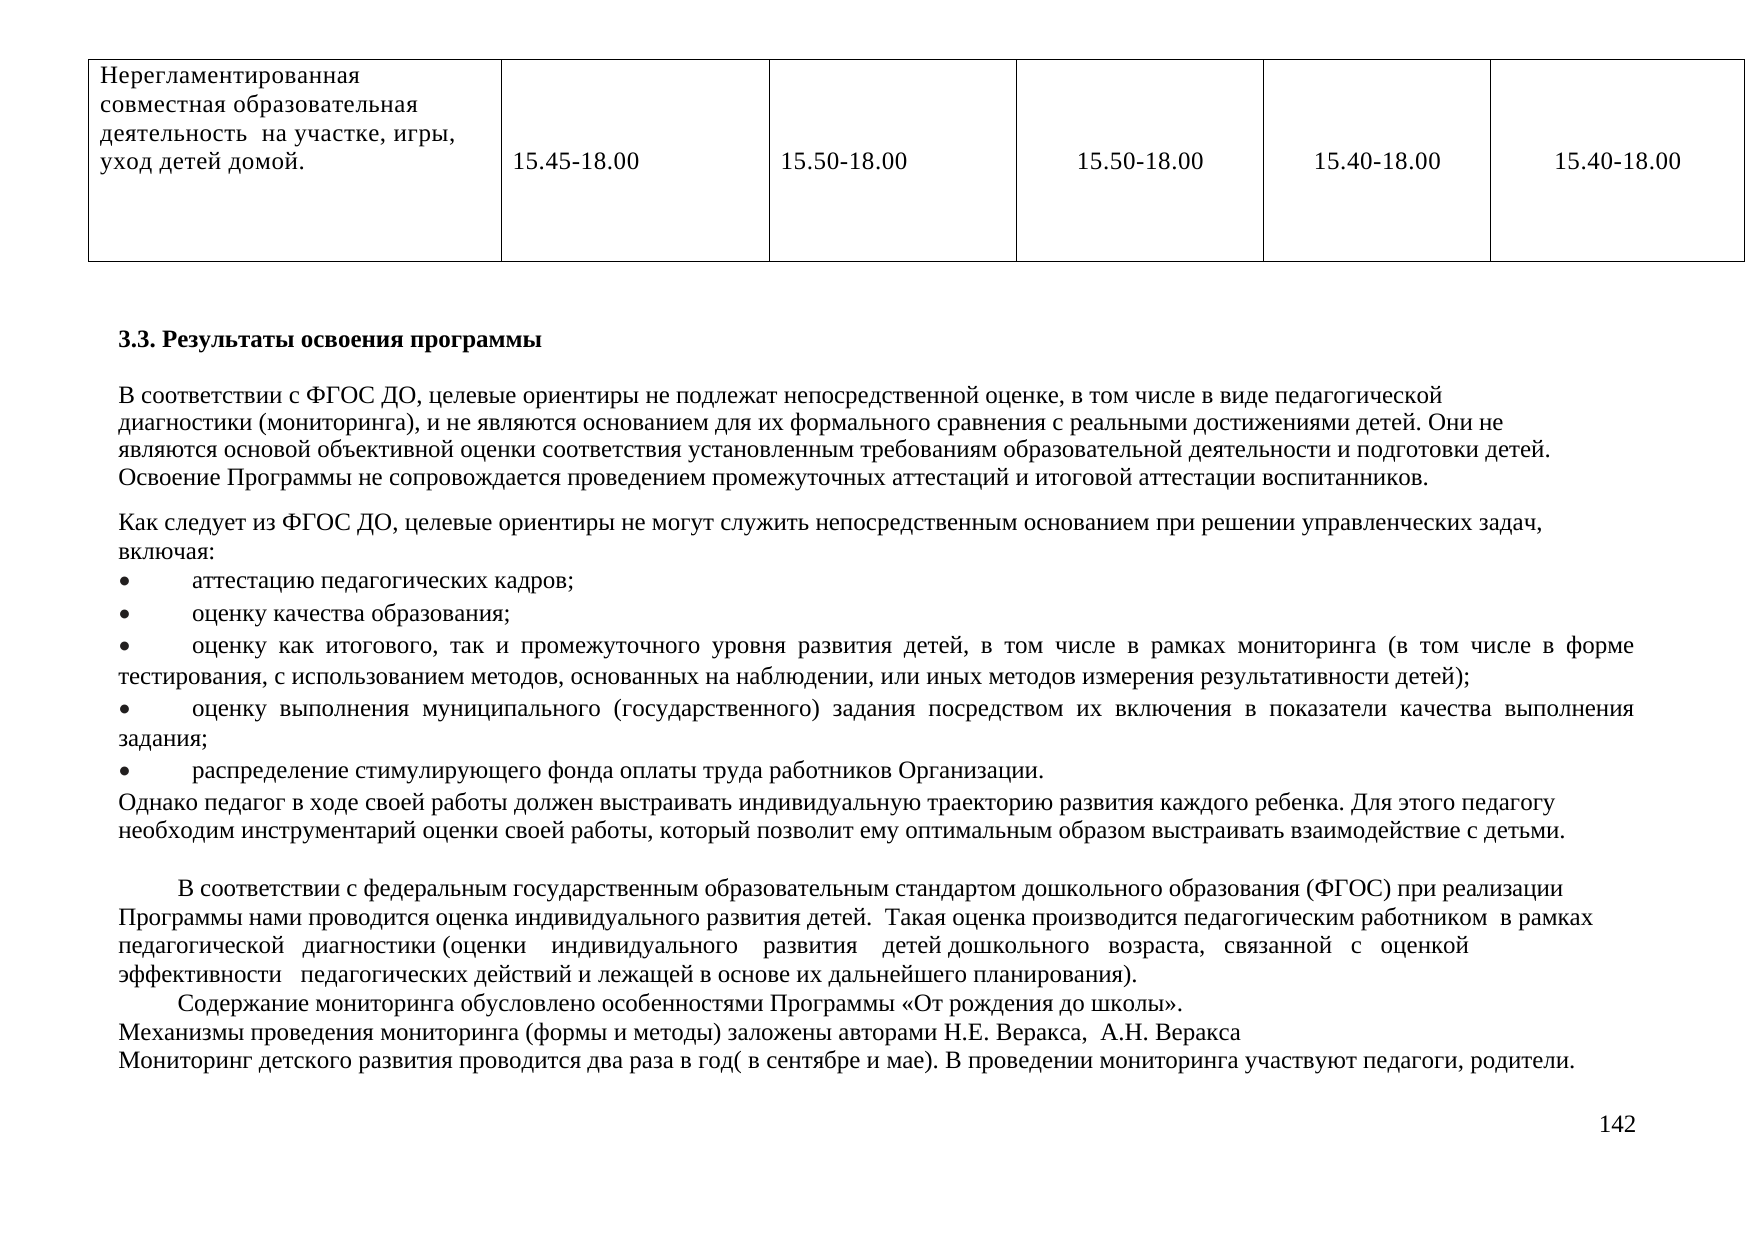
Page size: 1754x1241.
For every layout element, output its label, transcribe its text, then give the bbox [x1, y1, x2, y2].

text Механизмы проведения мониторинга (формы и методы) заложены авторами Н.Е. Веракса, А.Н. Веракса [118, 1017, 1635, 1045]
text Мониторинг детского развития проводится два раза в год( в сентябре и мае). В проведении мониторинга участвуют педагоги, родители. [118, 1045, 1636, 1074]
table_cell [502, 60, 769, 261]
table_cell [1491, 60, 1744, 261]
list оценку как итогового, так и промежуточного уровня развития детей, в том числе в рамках мониторинга (в том числе в форме тестирования, с использованием методов, основанных на наблюдении, или иных методов измерения результативности детей); [118, 630, 1636, 690]
list аттестацию педагогических кадров; [118, 564, 1636, 595]
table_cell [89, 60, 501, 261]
text В соответствии с федеральным государственным образовательным стандартом дошкольного образования (ФГОС) при реализации Программы нами проводится оценка индивидуального развития детей. Такая оценка производится педагогическим работником в рамках педагогической диагностики (оценки индивидуального развития детей дошкольного возраста, связанной с оценкой эффективности педагогических действий и лежащей в основе их дальнейшего планирования). [118, 873, 1635, 988]
text Однако педагог в ходе своей работы должен выстраивать индивидуальную траекторию развития каждого ребенка. Для этого педагогу необходим инструментарий оценки своей работы, который позволит ему оптимальным образом выстраивать взаимодействие с детьми. [118, 787, 1636, 844]
list распределение стимулирующего фонда оплаты труда работников Организации. [118, 754, 1636, 784]
text В соответствии с ФГОС ДО, целевые ориентиры не подлежат непосредственной оценке, в том числе в виде педагогической диагностики (мониторинга), и не являются основанием для их формального сравнения с реальными достижениями детей. Они не являются основой объективной оценки соответствия установленным требованиям образовательной деятельности и подготовки детей. Освоение Программы не сопровождается проведением промежуточных аттестаций и итоговой аттестации воспитанников. [118, 381, 1577, 491]
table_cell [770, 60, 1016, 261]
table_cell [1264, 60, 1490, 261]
text Как следует из ФГОС ДО, целевые ориентиры не могут служить непосредственным основанием при решении управленческих задач, включая: [118, 507, 1636, 564]
text 3.3. Результаты освоения программы [118, 324, 1636, 352]
list оценку выполнения муниципального (государственного) задания посредством их включения в показатели качества выполнения задания; [118, 692, 1636, 752]
list оценку качества образования; [118, 597, 1636, 628]
text Содержание мониторинга обусловлено особенностями Программы «От рождения до школы». [118, 988, 1635, 1017]
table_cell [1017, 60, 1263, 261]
